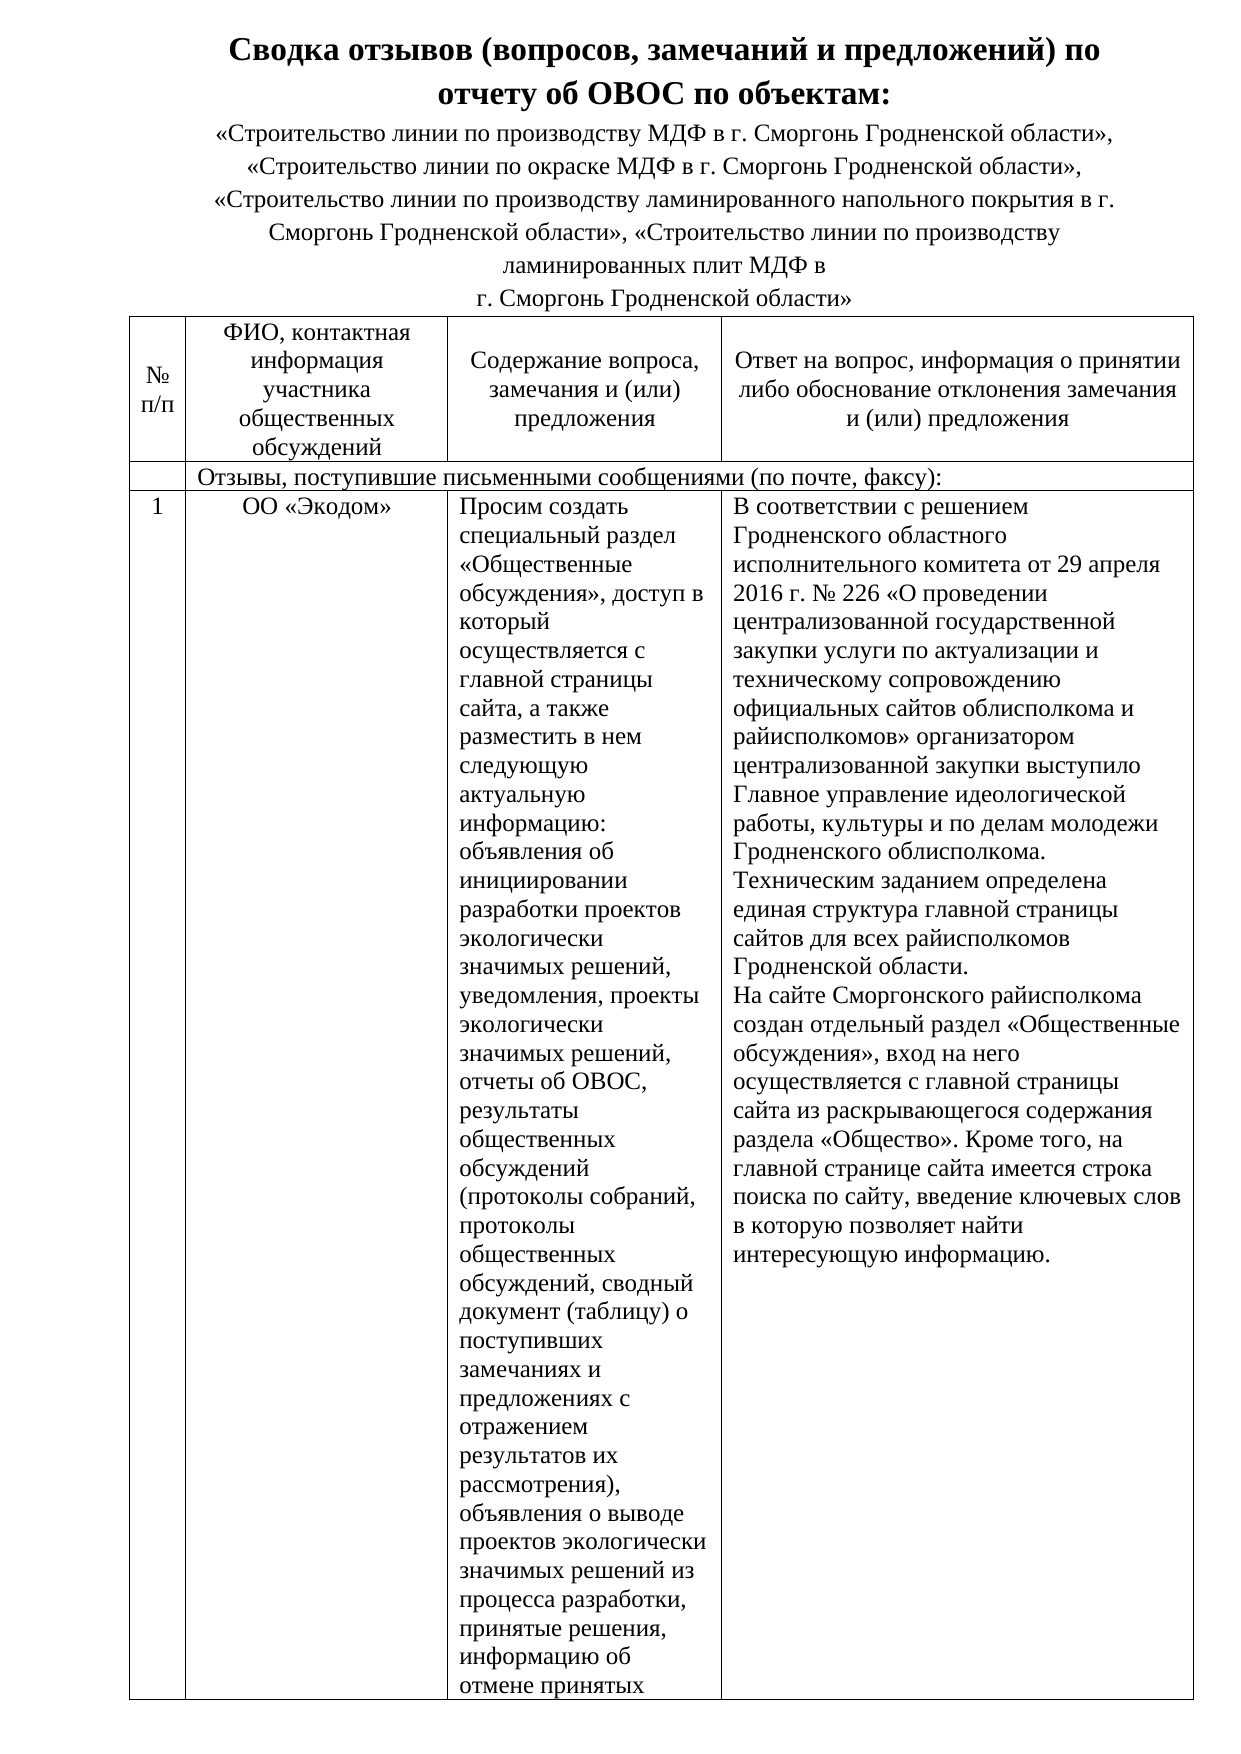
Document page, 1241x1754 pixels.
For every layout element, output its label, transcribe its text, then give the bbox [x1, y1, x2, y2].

table_header Содержание вопроса, замечания и (или) предложения [448, 317, 721, 461]
table_cell 1 [130, 491, 185, 1699]
table_cell ОО «Экодом» [186, 491, 447, 1699]
table_cell [130, 462, 185, 490]
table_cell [448, 491, 721, 1699]
table_header ФИО, контактная информация участника общественных обсуждений [186, 317, 447, 461]
text Сводка отзывов (вопросов, замечаний и предложений) по отчету об ОВОС по объектам: [177, 29, 1152, 112]
text г. Сморгонь Гродненской области» [177, 283, 1152, 312]
table_header Ответ на вопрос, информация о принятии либо обоснование отклонения замечания и (или) предложения [722, 317, 1193, 461]
table_cell Отзывы, поступившие письменными сообщениями (по почте, факсу): [186, 462, 1193, 490]
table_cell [722, 491, 1193, 1699]
text «Строительство линии по производству МДФ в г. Сморгонь Гродненской области», «Строительство линии по окраске МДФ в г. Сморгонь Гродненской области», «Строительство линии по производству ламинированного напольного покрытия в г. Сморгонь Гродненской области», «Строительство линии по производству ламинированных плит МДФ в [177, 118, 1152, 278]
table_header № п/п [130, 317, 185, 461]
